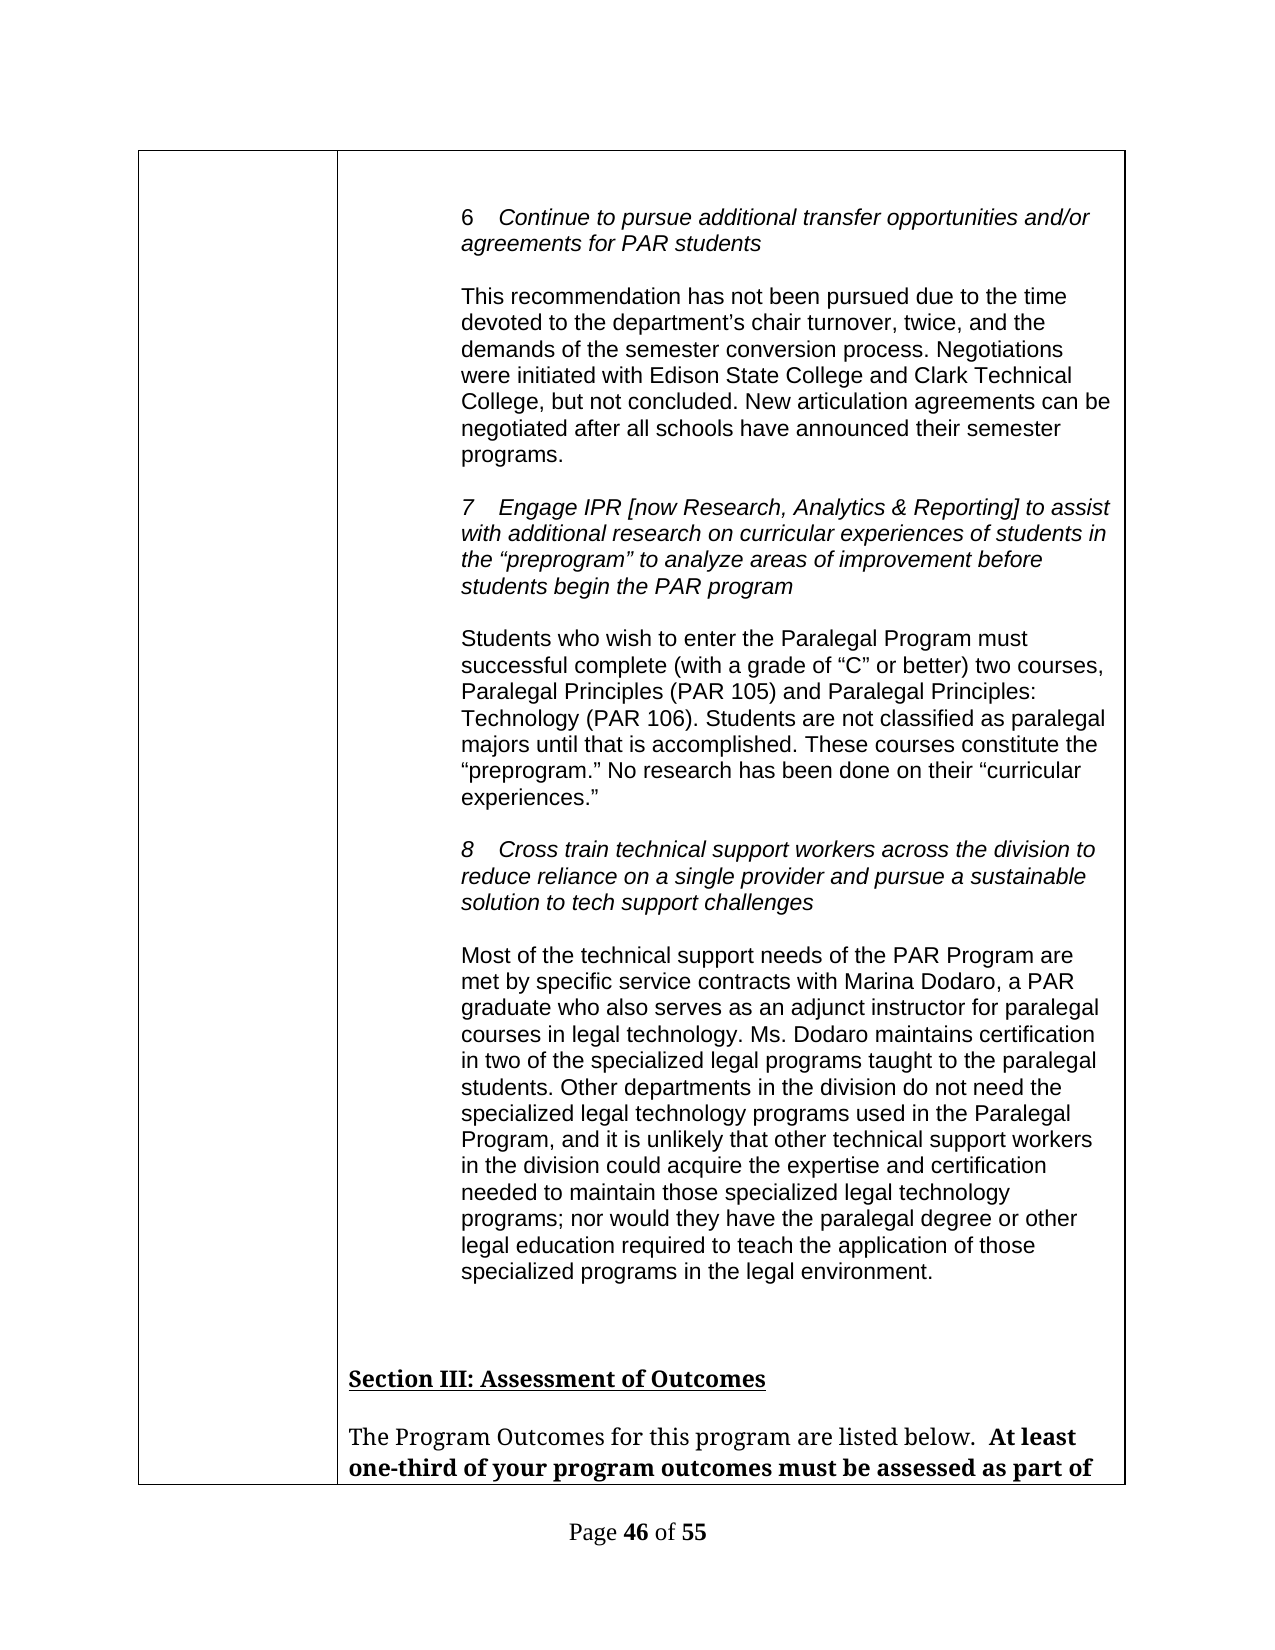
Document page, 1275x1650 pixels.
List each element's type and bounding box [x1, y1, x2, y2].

table_cell [338, 151, 1124, 1483]
table_cell [139, 151, 337, 1483]
